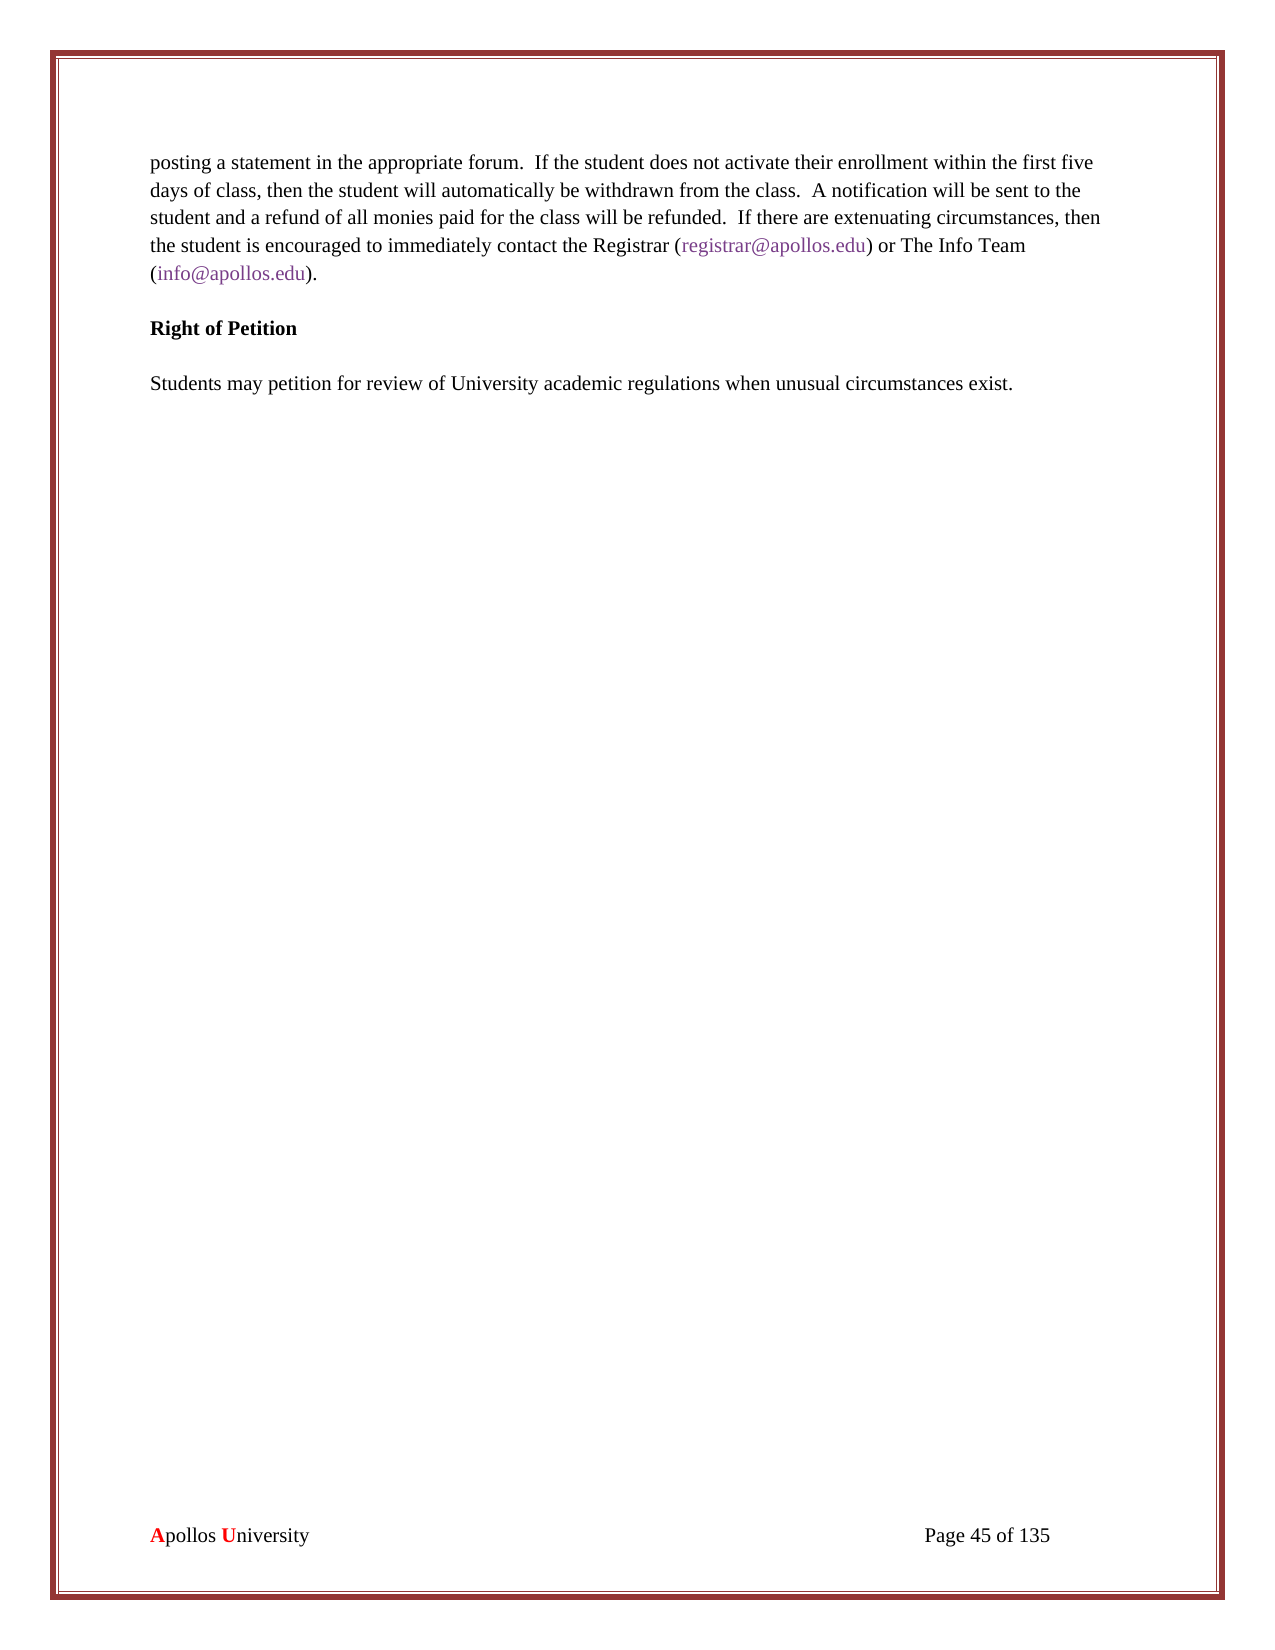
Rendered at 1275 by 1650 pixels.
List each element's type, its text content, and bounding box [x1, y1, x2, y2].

subtitle Right of Petition [150, 316, 1125, 340]
text Students may petition for review of University academic regulations when unusual circumstances exist. [150, 371, 1125, 395]
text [150, 150, 1125, 284]
